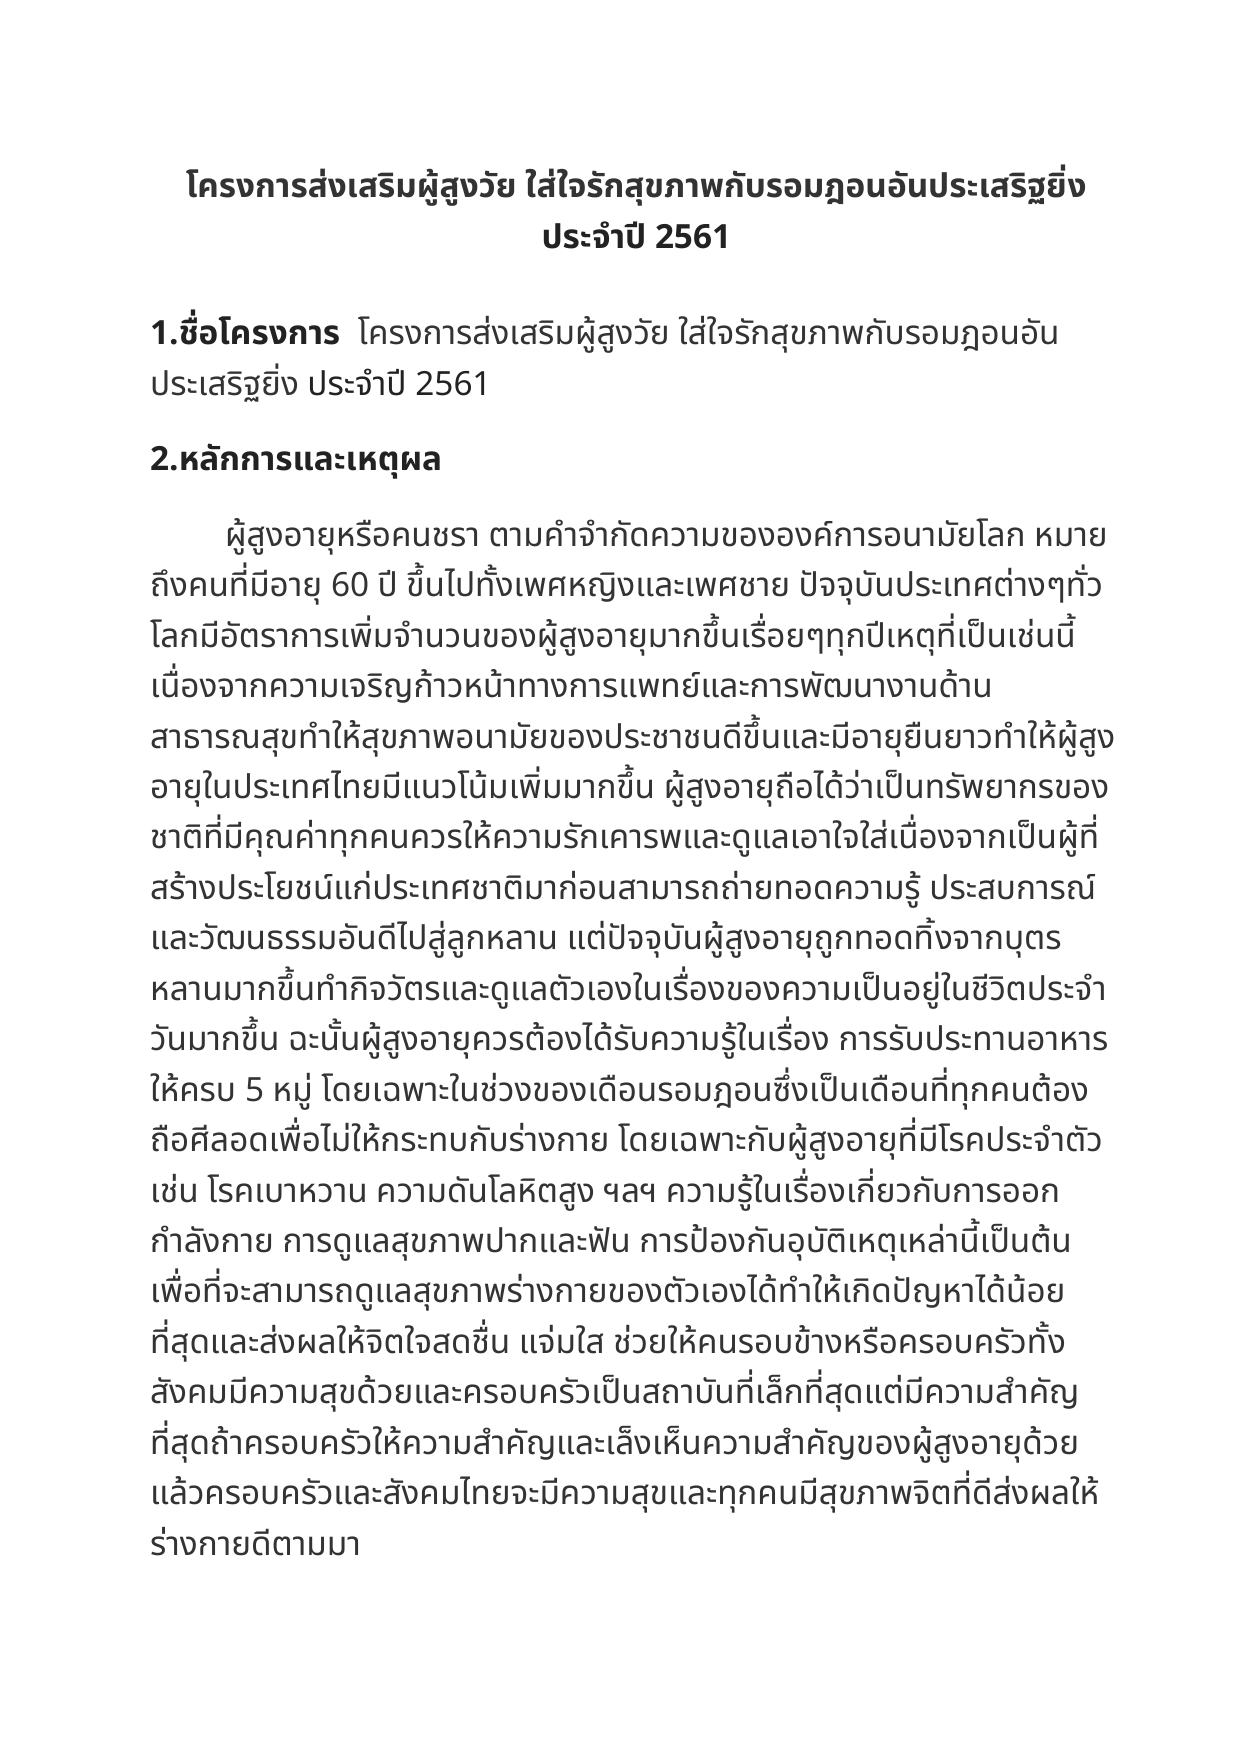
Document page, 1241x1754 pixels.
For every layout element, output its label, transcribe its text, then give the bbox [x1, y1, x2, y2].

text โครงการส่งเสริมผู้สูงวัย ใส่ใจรักสุขภาพกับรอมฎอนอันประเสริฐยิ่ง ประจำปี 2561 [150, 162, 1122, 263]
text ผู้สูงอายุหรือคนชรา ตามคำจำกัดความขององค์การอนามัยโลก หมายถึงคนที่มีอายุ 60 ปี ขึ้นไปทั้งเพศหญิงและเพศชาย ปัจจุบันประเทศต่างๆทั่วโลกมีอัตราการเพิ่มจำนวนของผู้สูงอายุมากขึ้นเรื่อยๆทุกปีเหตุที่เป็นเช่นนี้เนื่องจากความเจริญก้าวหน้าทางการแพทย์และการพัฒนางานด้านสาธารณสุขทำให้สุขภาพอนามัยของประชาชนดีขึ้นและมีอายุยืนยาวทำให้ผู้สูงอายุในประเทศไทยมีแนวโน้มเพิ่มมากขึ้น ผู้สูงอายุถือได้ว่าเป็นทรัพยากรของชาติที่มีคุณค่าทุกคนควรให้ความรักเคารพและดูแลเอาใจใส่เนื่องจากเป็นผู้ที่สร้างประโยชน์แก่ประเทศชาติมาก่อนสามารถถ่ายทอดความรู้ ประสบการณ์ และวัฒนธรรมอันดีไปสู่ลูกหลาน แต่ปัจจุบันผู้สูงอายุถูกทอดทิ้งจากบุตรหลานมากขึ้นทำกิจวัตรและดูแลตัวเองในเรื่องของความเป็นอยู่ในชีวิตประจำวันมากขึ้น ฉะนั้นผู้สูงอายุควรต้องได้รับความรู้ในเรื่อง การรับประทานอาหารให้ครบ 5 หมู่ โดยเฉพาะในช่วงของเดือนรอมฎอนซึ่งเป็นเดือนที่ทุกคนต้องถือศีลอดเพื่อไม่ให้กระทบกับร่างกาย โดยเฉพาะกับผู้สูงอายุที่มีโรคประจำตัว เช่น โรคเบาหวาน ความดันโลหิตสูง ฯลฯ ความรู้ในเรื่องเกี่ยวกับการออกกำลังกาย การดูแลสุขภาพปากและฟัน การป้องกันอุบัติเหตุเหล่านี้เป็นต้นเพื่อที่จะสามารถดูแลสุขภาพร่างกายของตัวเองได้ทำให้เกิดปัญหาได้น้อยที่สุดและส่งผลให้จิตใจสดชื่น แจ่มใส ช่วยให้คนรอบข้างหรือครอบครัวทั้งสังคมมีความสุขด้วยและครอบครัวเป็นสถาบันที่เล็กที่สุดแต่มีความสำคัญที่สุดถ้าครอบครัวให้ความสำคัญและเล็งเห็นความสำคัญของผู้สูงอายุด้วยแล้วครอบครัวและสังคมไทยจะมีความสุขและทุกคนมีสุขภาพจิตที่ดีส่งผลให้ร่างกายดีตามมา [150, 511, 1122, 1570]
text 2.หลักการและเหตุผล [150, 435, 1122, 486]
text 1.ชื่อโครงการ โครงการส่งเสริมผู้สูงวัย ใส่ใจรักสุขภาพกับรอมฎอนอันประเสริฐยิ่ง ประจำปี 2561 [150, 309, 1122, 410]
